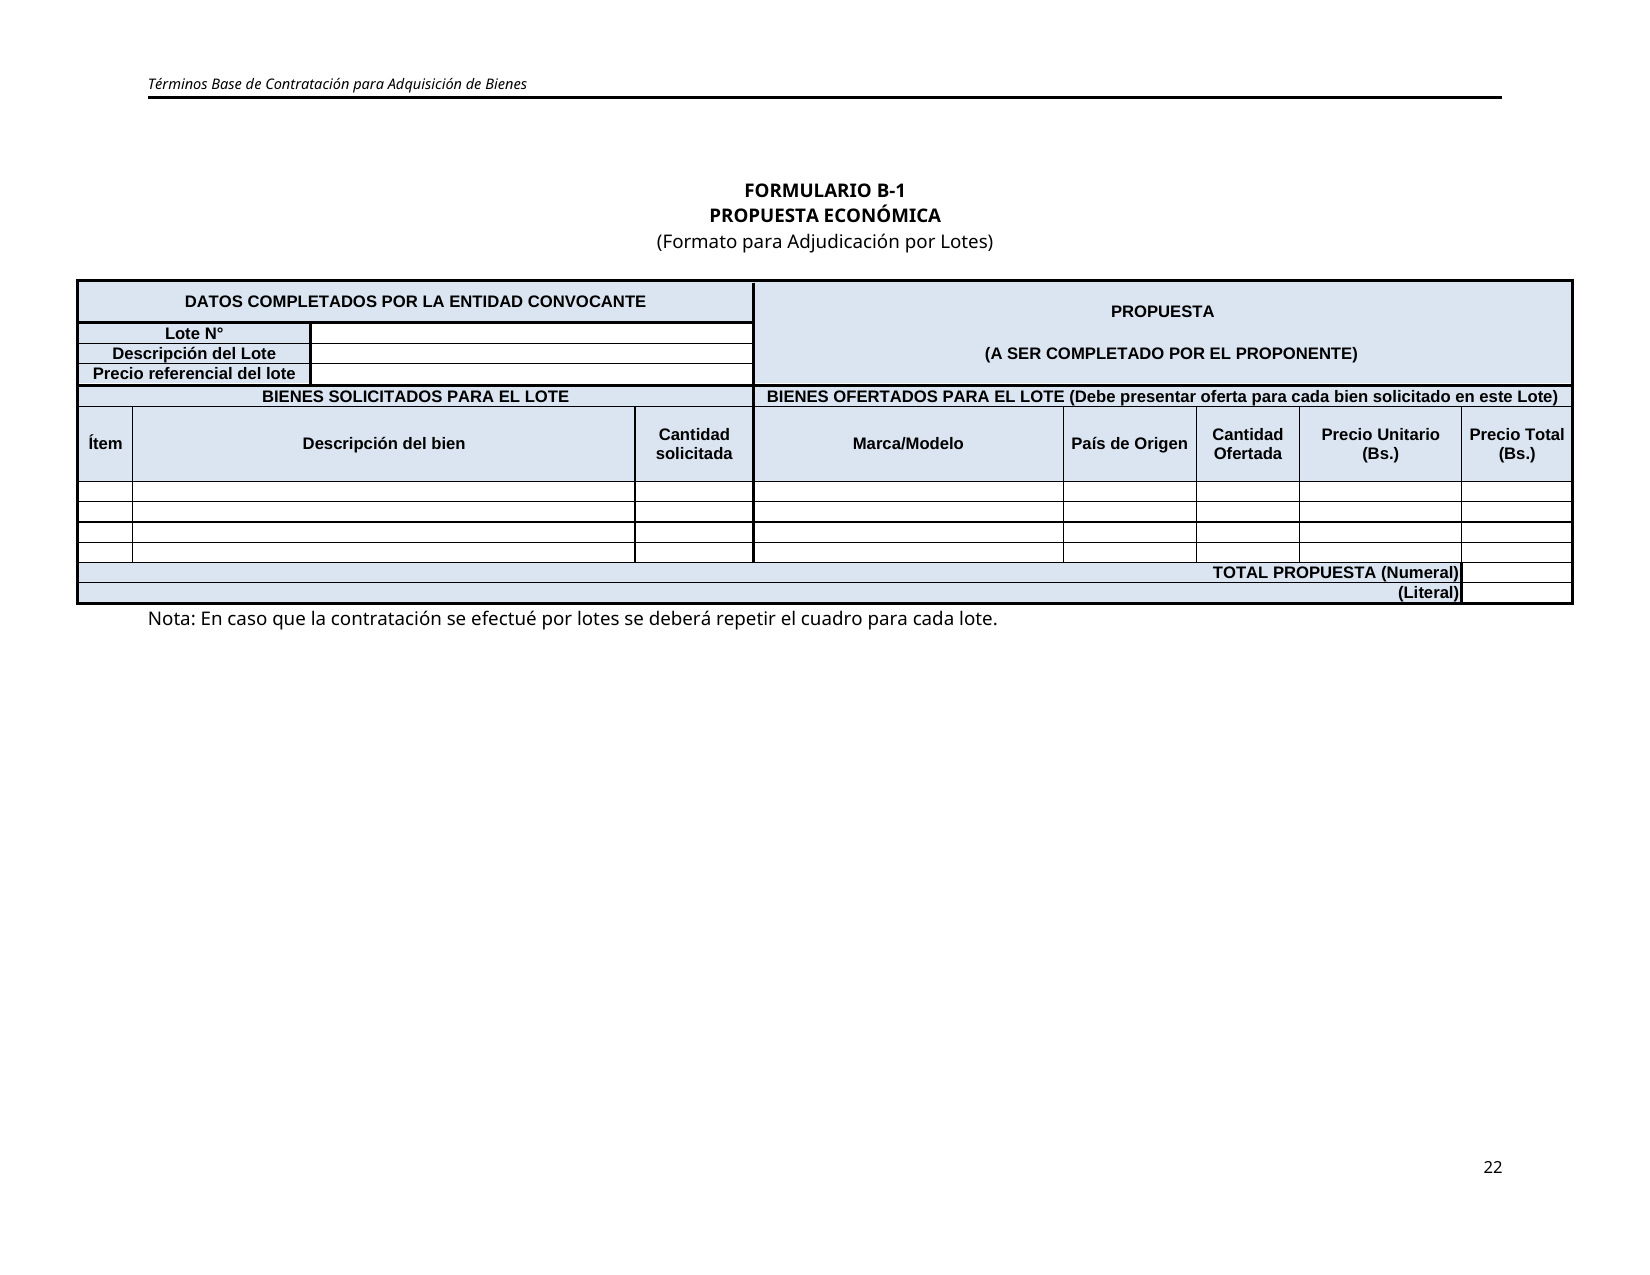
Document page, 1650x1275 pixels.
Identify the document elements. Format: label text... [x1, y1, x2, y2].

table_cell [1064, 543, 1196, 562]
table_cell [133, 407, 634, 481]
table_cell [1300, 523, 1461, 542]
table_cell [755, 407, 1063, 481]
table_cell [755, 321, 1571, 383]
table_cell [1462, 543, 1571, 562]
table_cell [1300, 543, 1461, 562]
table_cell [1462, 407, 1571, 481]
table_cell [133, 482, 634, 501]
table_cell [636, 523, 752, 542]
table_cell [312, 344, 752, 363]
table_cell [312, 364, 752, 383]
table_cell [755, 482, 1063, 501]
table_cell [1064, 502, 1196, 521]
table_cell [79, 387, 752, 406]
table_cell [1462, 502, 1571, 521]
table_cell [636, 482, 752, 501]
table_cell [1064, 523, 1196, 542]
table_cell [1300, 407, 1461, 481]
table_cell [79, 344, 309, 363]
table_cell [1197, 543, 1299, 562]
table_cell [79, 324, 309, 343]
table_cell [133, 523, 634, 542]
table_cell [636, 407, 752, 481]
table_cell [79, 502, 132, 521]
text (Formato para Adjudicación por Lotes) [148, 228, 1502, 254]
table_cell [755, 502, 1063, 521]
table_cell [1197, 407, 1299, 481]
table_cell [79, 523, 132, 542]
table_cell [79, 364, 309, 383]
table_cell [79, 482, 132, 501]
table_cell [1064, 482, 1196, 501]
text Nota: En caso que la contratación se efectué por lotes se deberá repetir el cuadro para cada lote. [148, 605, 1502, 631]
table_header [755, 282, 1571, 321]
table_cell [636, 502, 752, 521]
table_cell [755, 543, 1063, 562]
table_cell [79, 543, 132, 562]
text FORMULARIO B-1 [148, 177, 1502, 203]
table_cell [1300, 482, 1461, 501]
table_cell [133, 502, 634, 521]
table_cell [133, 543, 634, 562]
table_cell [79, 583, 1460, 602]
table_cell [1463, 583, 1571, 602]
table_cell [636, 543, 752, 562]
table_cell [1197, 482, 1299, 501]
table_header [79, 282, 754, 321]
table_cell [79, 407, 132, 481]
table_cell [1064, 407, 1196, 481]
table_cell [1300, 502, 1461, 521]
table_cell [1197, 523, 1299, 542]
text PROPUESTA ECONÓMICA [148, 203, 1502, 228]
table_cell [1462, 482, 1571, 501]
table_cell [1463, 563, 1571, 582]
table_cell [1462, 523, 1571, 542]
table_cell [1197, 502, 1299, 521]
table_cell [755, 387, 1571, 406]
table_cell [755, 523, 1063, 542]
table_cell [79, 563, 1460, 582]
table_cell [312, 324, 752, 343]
